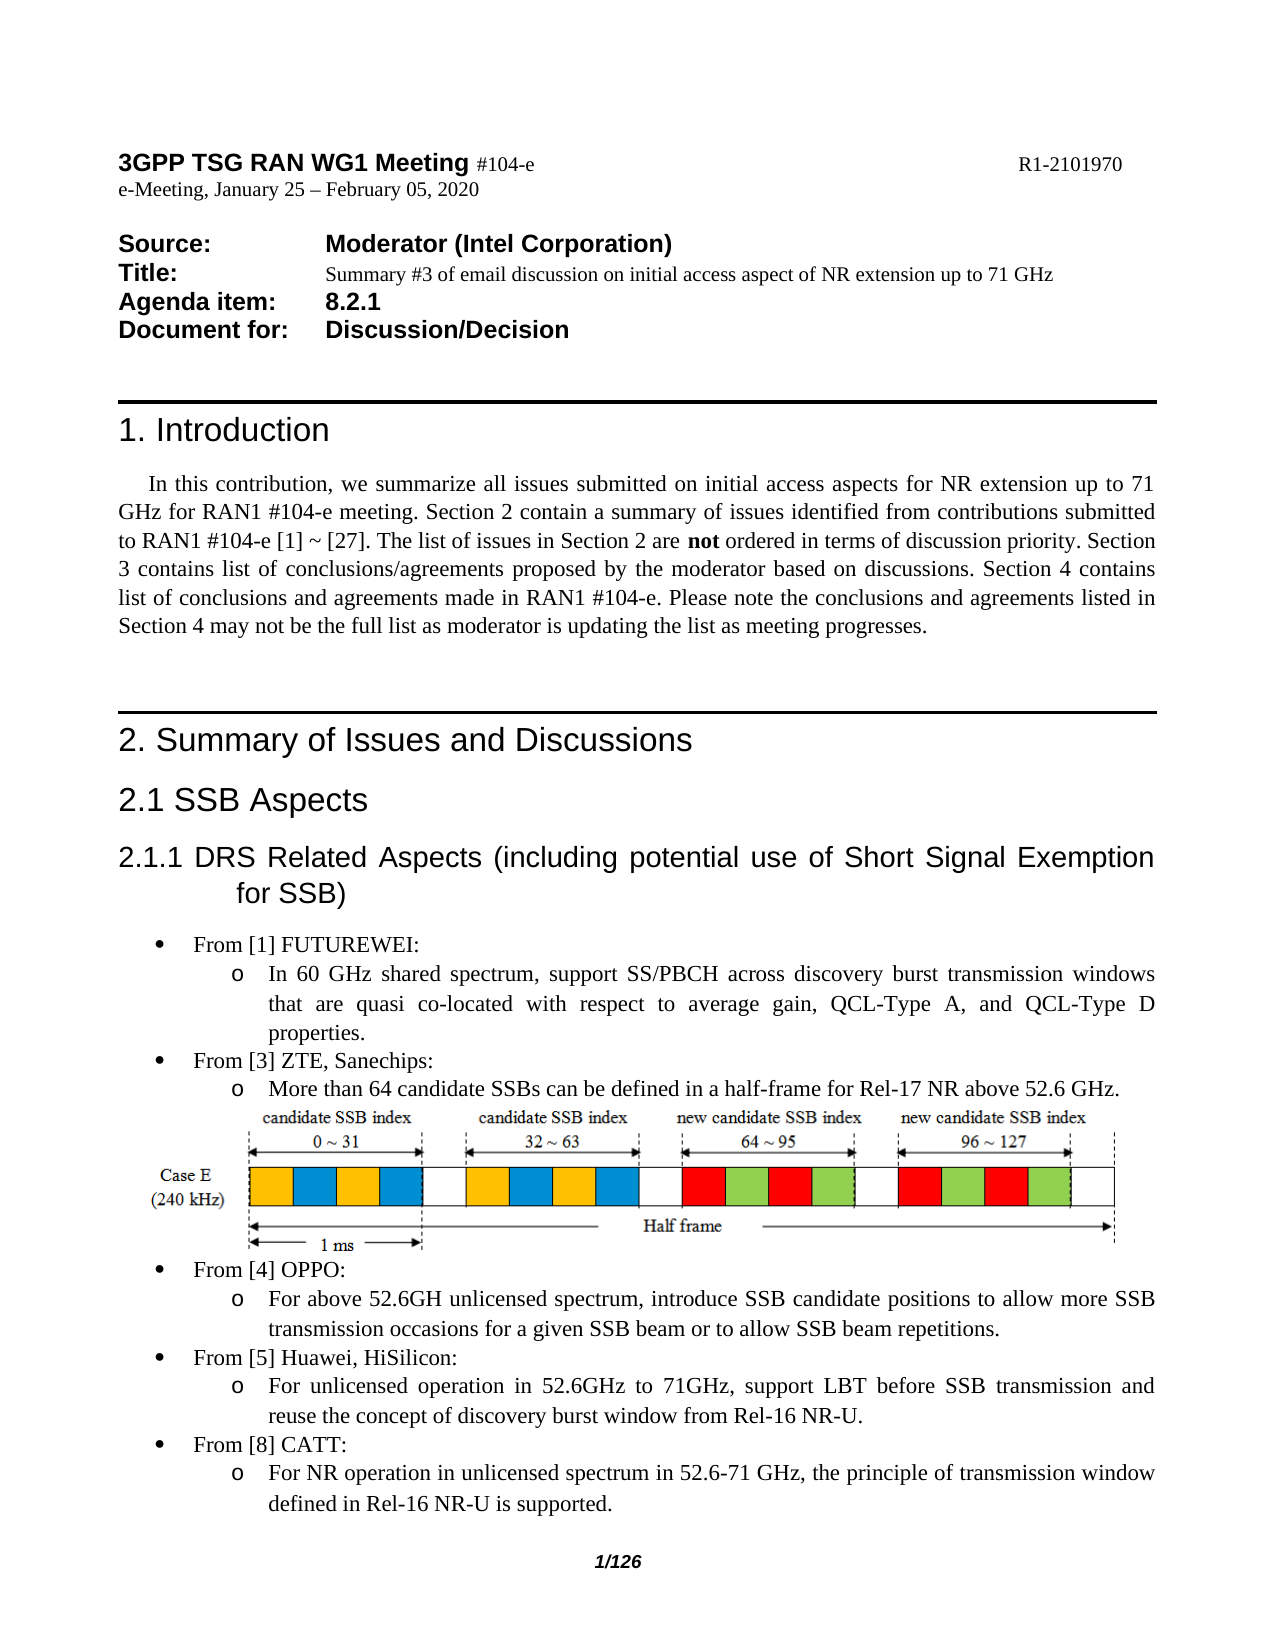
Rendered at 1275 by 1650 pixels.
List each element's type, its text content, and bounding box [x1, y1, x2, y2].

list For NR operation in unlicensed spectrum in 52.6-71 GHz, the principle of transmission window defined in Rel-16 NR-U is supported. [231, 1459, 1157, 1516]
list From [3] ZTE, Sanechips: [156, 1047, 1157, 1073]
text Source: Moderator (Intel Corporation) [118, 229, 1157, 258]
list From [5] Huawei, HiSilicon: [156, 1344, 1157, 1370]
list For above 52.6GH unlicensed spectrum, introduce SSB candidate positions to allow more SSB transmission occasions for a given SSB beam or to allow SSB beam repetitions. [231, 1285, 1157, 1342]
text 3GPP TSG RAN WG1 Meeting [118, 148, 1157, 176]
list From [8] CATT: [156, 1431, 1157, 1457]
subtitle 2.1 SSB Aspects [118, 780, 1157, 819]
text Agenda item: 8.2.1 [118, 287, 1157, 316]
list From [1] FUTUREWEI: [156, 931, 1157, 958]
text In this contribution, we summarize all issues submitted on initial access aspects for NR extension up to 71 GHz for RAN1 #104-e meeting. Section 2 contain a summary of issues identified from contributions submitted to RAN1 #104-e [1] ~ [27]. The list of issues in Section 2 are not ordered in terms of discussion priority. Section 3 contains list of conclusions/agreements proposed by the moderator based on discussions. Section 4 contains list of conclusions and agreements made in RAN1 #104-e. Please note the conclusions and agreements listed in Section 4 may not be the full list as moderator is updating the list as meeting progresses. [118, 470, 1157, 638]
picture [148, 1106, 1127, 1255]
subtitle Introduction [118, 404, 1157, 448]
list From [4] OPPO: [156, 1256, 1157, 1283]
list For unlicensed operation in 52.6GHz to 71GHz, support LBT before SSB transmission and reuse the concept of discovery burst window from Rel-16 NR-U. [231, 1372, 1157, 1429]
text Title: [118, 258, 1157, 287]
text Document for: Discussion/Decision [118, 316, 1157, 344]
subtitle Summary of Issues and Discussions [118, 714, 1157, 758]
list More than 64 candidate SSBs can be defined in a half-frame for Rel-17 NR above 52.6 GHz. [231, 1076, 1157, 1104]
list In 60 GHz shared spectrum, support SS/PBCH across discovery burst transmission windows that are quasi co-located with respect to average gain, QCL-Type A, and QCL-Type D properties. [231, 960, 1157, 1045]
subtitle 2.1.1 DRS Related Aspects (including potential use of Short Signal Exemption for SSB) [118, 840, 1157, 910]
